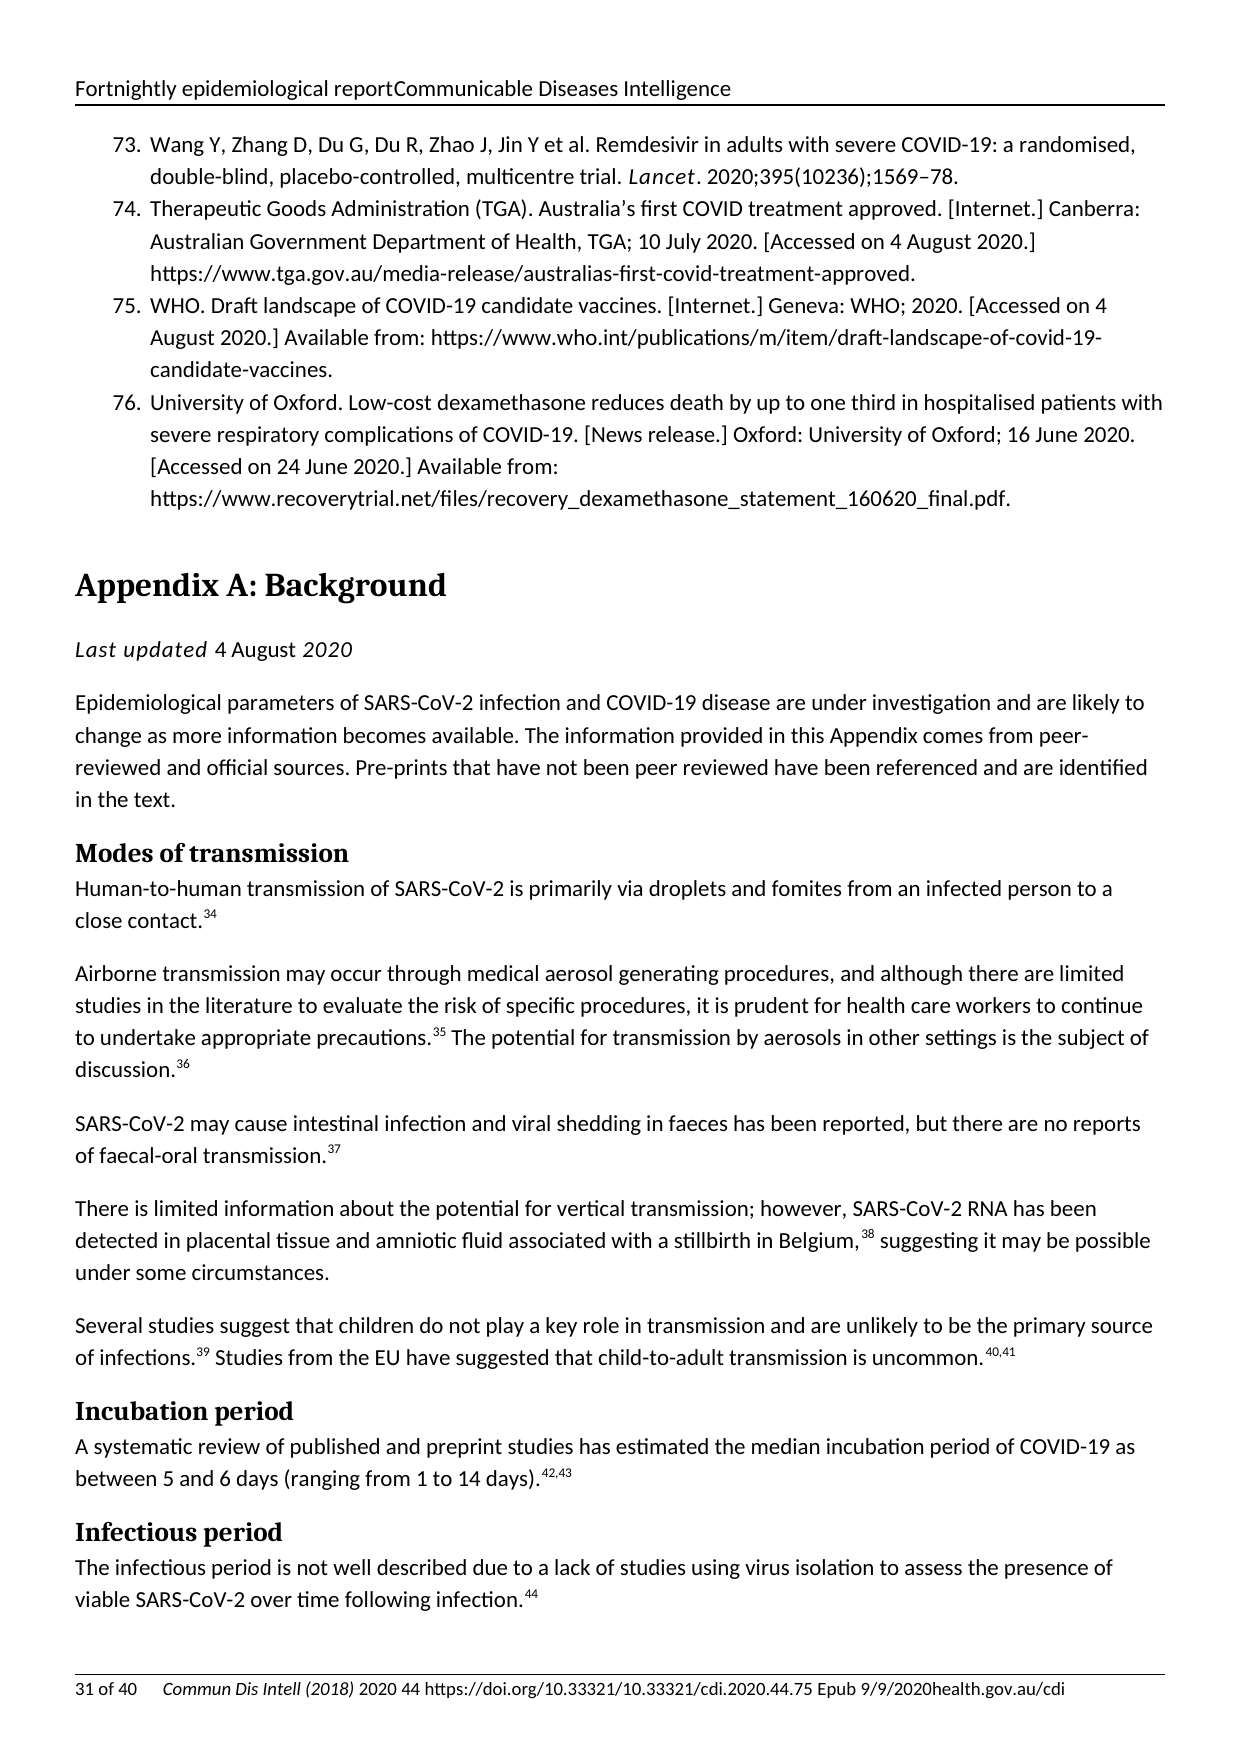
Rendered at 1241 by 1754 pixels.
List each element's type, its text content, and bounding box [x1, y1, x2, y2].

text SARS-CoV-2 may cause intestinal infection and viral shedding in faeces has been reported, but there are no reports of faecal-oral transmission.37 [75, 1109, 1165, 1169]
text The infectious period is not well described due to a lack of studies using virus isolation to assess the presence of viable SARS-CoV-2 over time following infection.44 [75, 1553, 1165, 1613]
list Therapeutic Goods Administration (TGA). Australia’s first COVID treatment approved. [Internet.] Canberra: Australian Government Department of Health, TGA; 10 July 2020. [Accessed on 4 August 2020.] https://www.tga.gov.au/media-release/australias-first-covid-treatment-approved. [112, 194, 1165, 287]
subtitle Infectious period [75, 1517, 1165, 1548]
subtitle Appendix A: Background [75, 566, 1165, 605]
text A systematic review of published and preprint studies has estimated the median incubation period of COVID-19 as between 5 and 6 days (ranging from 1 to 14 days).42,43 [75, 1432, 1165, 1492]
text Airborne transmission may occur through medical aerosol generating procedures, and although there are limited studies in the literature to evaluate the risk of specific procedures, it is prudent for health care workers to continue to undertake appropriate precautions.35 The potential for transmission by aerosols in other settings is the subject of discussion.36 [75, 959, 1165, 1084]
text Last updated 4 August 2020 [75, 636, 1165, 663]
subtitle Incubation period [75, 1396, 1165, 1428]
list Wang Y, Zhang D, Du G, Du R, Zhao J, Jin Y et al. Remdesivir in adults with severe COVID-19: a randomised, double-blind, placebo-controlled, multicentre trial. Lancet. 2020;395(10236);1569–78. [112, 130, 1165, 190]
text There is limited information about the potential for vertical transmission; however, SARS-CoV-2 RNA has been detected in placental tissue and amniotic fluid associated with a stillbirth in Belgium,38 suggesting it may be possible under some circumstances. [75, 1194, 1165, 1286]
list University of Oxford. Low-cost dexamethasone reduces death by up to one third in hospitalised patients with severe respiratory complications of COVID-19. [News release.] Oxford: University of Oxford; 16 June 2020. [Accessed on 24 June 2020.] Available from: https://www.recoverytrial.net/files/recovery_dexamethasone_statement_160620_final.pdf. [112, 388, 1165, 512]
list WHO. Draft landscape of COVID-19 candidate vaccines. [Internet.] Geneva: WHO; 2020. [Accessed on 4 August 2020.] Available from: https://www.who.int/publications/m/item/draft-landscape-of-covid-19-candidate-vaccines. [112, 291, 1165, 383]
text Several studies suggest that children do not play a key role in transmission and are unlikely to be the primary source of infections.39 Studies from the EU have suggested that child-to-adult transmission is uncommon.40,41 [75, 1311, 1165, 1371]
subtitle Modes of transmission [75, 838, 1165, 869]
text Epidemiological parameters of SARS-CoV-2 infection and COVID-19 disease are under investigation and are likely to change as more information becomes available. The information provided in this Appendix comes from peer-reviewed and official sources. Pre-prints that have not been peer reviewed have been referenced and are identified in the text. [75, 688, 1165, 813]
text Human-to-human transmission of SARS-CoV-2 is primarily via droplets and fomites from an infected person to a close contact.34 [75, 874, 1165, 934]
